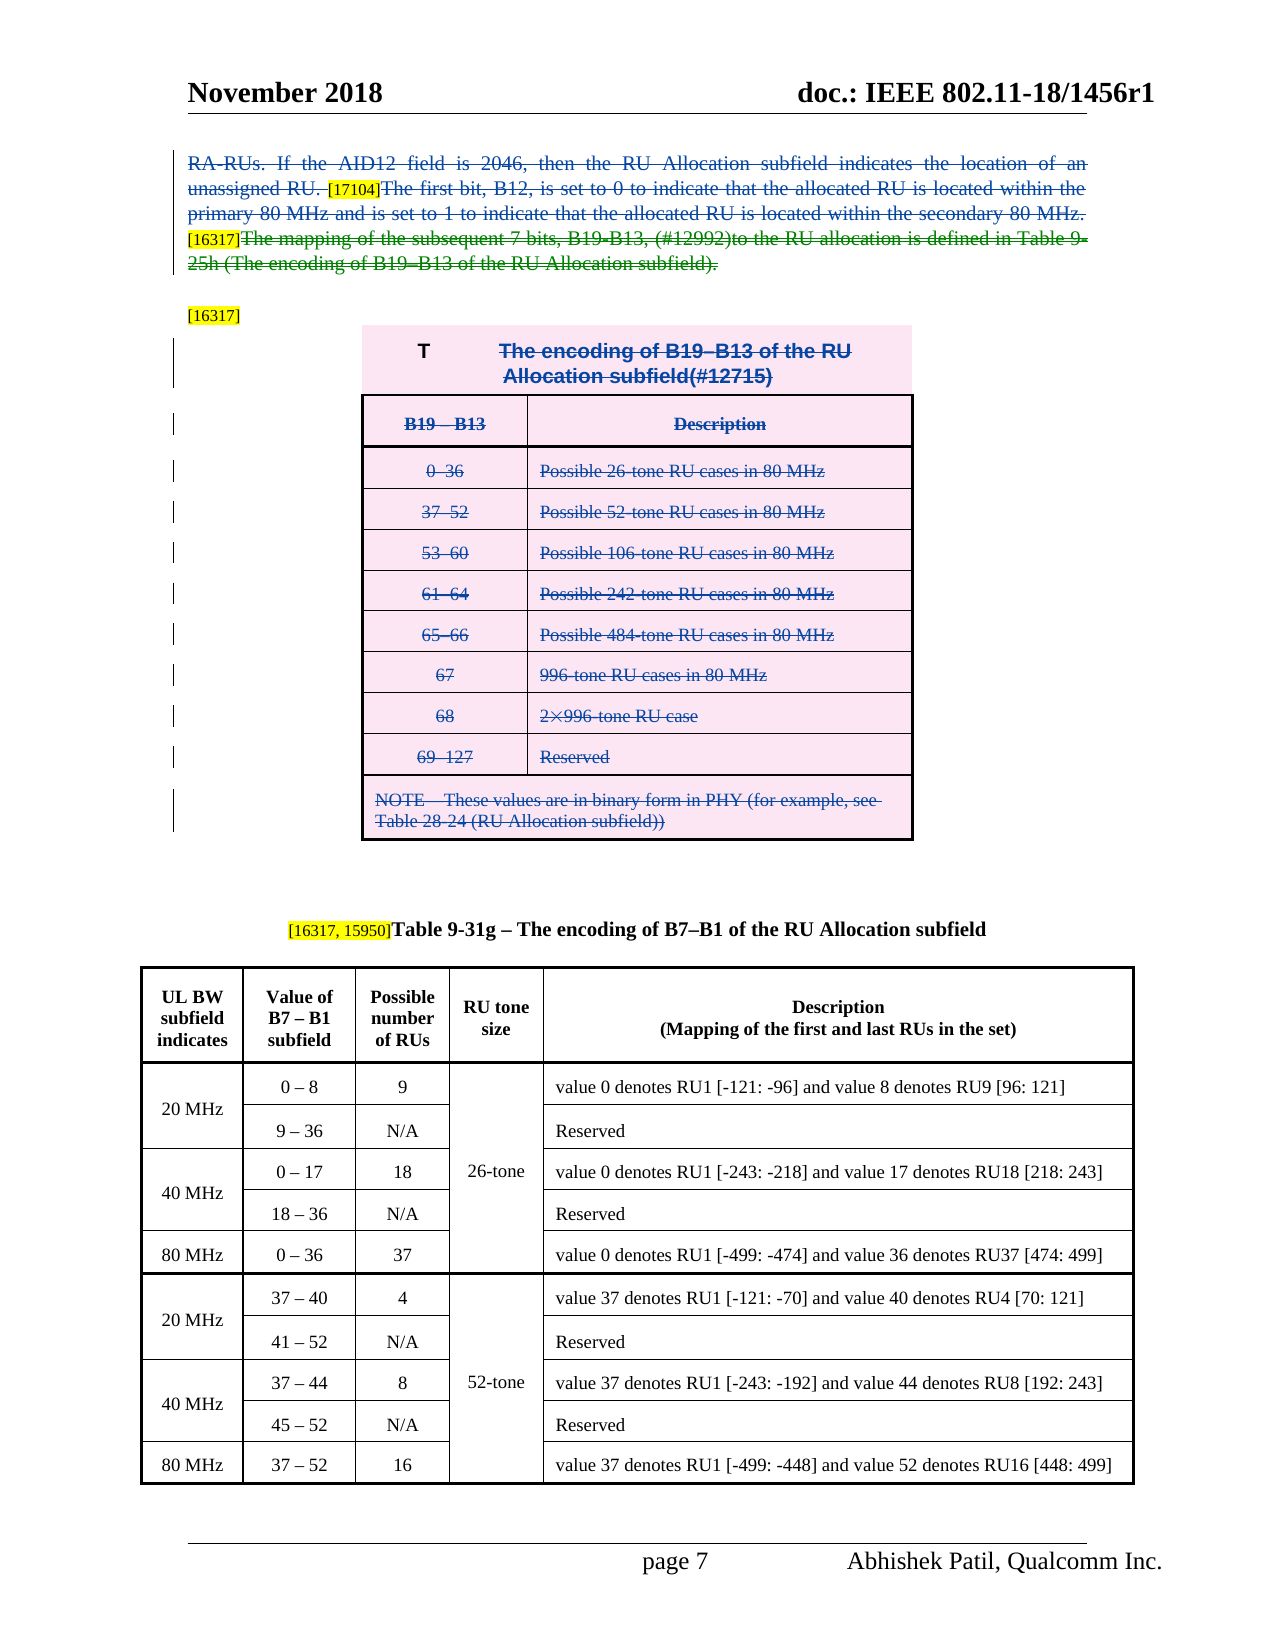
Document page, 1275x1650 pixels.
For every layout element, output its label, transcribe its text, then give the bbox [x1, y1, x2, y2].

table_cell 20 MHz [143, 1064, 242, 1148]
table_cell 20 MHz [143, 1275, 242, 1358]
table_cell value 0 denotes RU1 [-121: -96] and value 8 denotes RU9 [96: 121] [544, 1064, 1132, 1104]
table_cell Reserved [544, 1401, 1132, 1441]
table_header RU tone size [450, 969, 543, 1061]
table_cell 37 [356, 1231, 449, 1272]
table_cell N/A [356, 1190, 449, 1230]
table_cell value 0 denotes RU1 [-499: -474] and value 36 denotes RU37 [474: 499] [544, 1231, 1132, 1272]
table_cell 40 MHz [143, 1360, 242, 1441]
table_header Description (Mapping of the first and last RUs in the set) [544, 969, 1132, 1061]
table_cell 26-tone [450, 1064, 543, 1272]
table_header Value of B7 – B1 subfield [244, 969, 355, 1061]
table_cell N/A [356, 1105, 449, 1148]
table_cell 8 [356, 1360, 449, 1400]
table_cell 40 MHz [143, 1149, 242, 1230]
table_header UL BW subfield indicates [143, 969, 242, 1061]
table_cell 52-tone [450, 1275, 543, 1482]
table_cell Reserved [544, 1316, 1132, 1358]
table_cell Reserved [544, 1190, 1132, 1230]
text [16317, 15950]Table 9-31g – The encoding of B7–B1 of the RU Allocation subfield [187, 916, 1087, 941]
table_cell value 0 denotes RU1 [-243: -218] and value 17 denotes RU18 [218: 243] [544, 1149, 1132, 1189]
text [16317] [187, 300, 1087, 325]
table_cell 0 – 36 [244, 1231, 355, 1272]
table_cell 0 – 17 [244, 1149, 355, 1189]
table_cell N/A [356, 1401, 449, 1441]
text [187, 150, 1087, 164]
table_cell N/A [356, 1316, 449, 1358]
table_cell 9 [356, 1064, 449, 1104]
table_cell 16 [356, 1442, 449, 1482]
table_cell 37 – 52 [244, 1442, 355, 1482]
text [#ed](#11738, #13846)[17104][16317] [187, 165, 1087, 275]
table_cell 80 MHz [143, 1231, 242, 1272]
table_cell 37 – 40 [244, 1275, 355, 1315]
table_cell 18 – 36 [244, 1190, 355, 1230]
table_cell Reserved [544, 1105, 1132, 1148]
table_cell 0 – 8 [244, 1064, 355, 1104]
table_cell 4 [356, 1275, 449, 1315]
table_header Possible number of RUs [356, 969, 449, 1061]
table_cell 41 – 52 [244, 1316, 355, 1358]
table_cell value 37 denotes RU1 [-121: -70] and value 40 denotes RU4 [70: 121] [544, 1275, 1132, 1315]
table_cell value 37 denotes RU1 [-499: -448] and value 52 denotes RU16 [448: 499] [544, 1442, 1132, 1482]
table_cell 45 – 52 [244, 1401, 355, 1441]
table_cell 9 – 36 [244, 1105, 355, 1148]
table_cell 80 MHz [143, 1442, 242, 1482]
table_cell 37 – 44 [244, 1360, 355, 1400]
table_cell value 37 denotes RU1 [-243: -192] and value 44 denotes RU8 [192: 243] [544, 1360, 1132, 1400]
table_cell 18 [356, 1149, 449, 1189]
